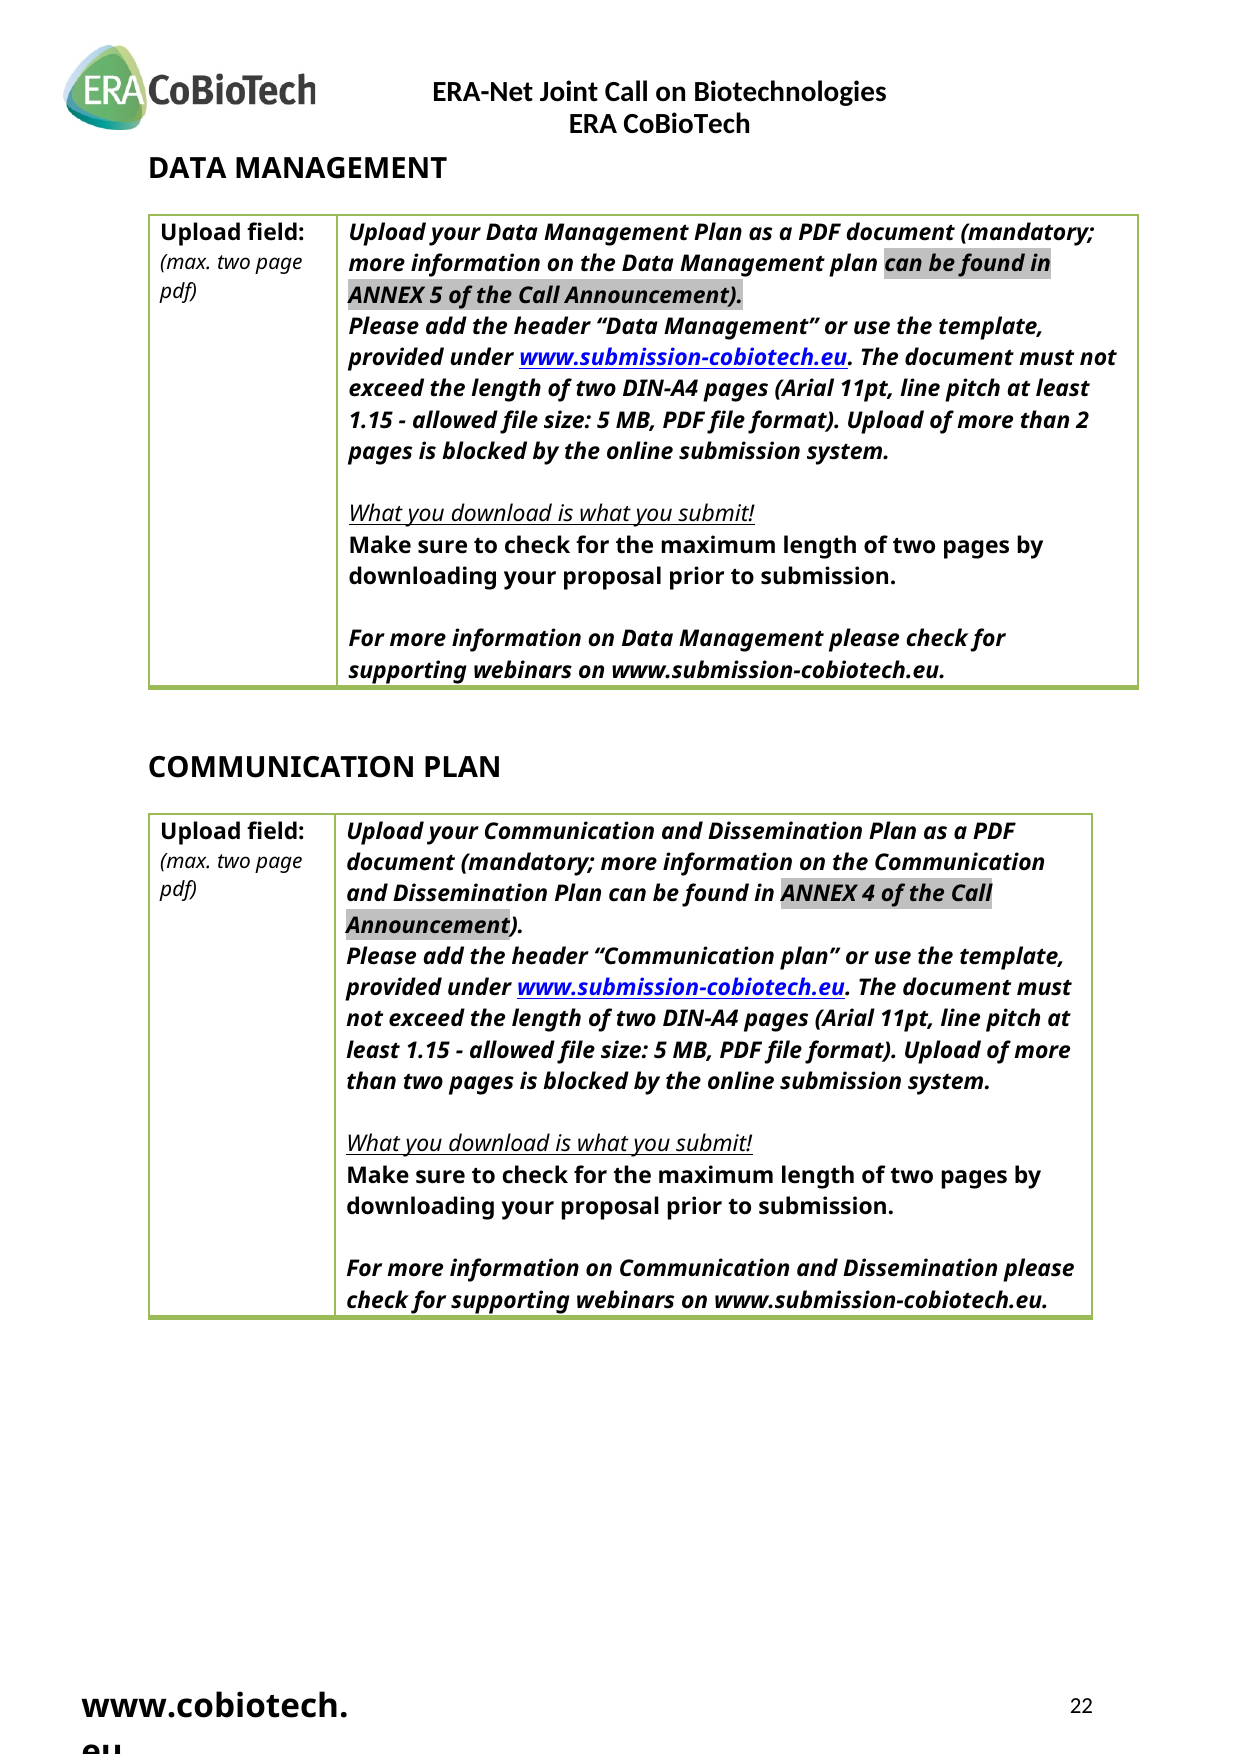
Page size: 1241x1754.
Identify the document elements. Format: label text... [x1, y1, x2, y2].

table_header Upload your Data Management Plan as a PDF document (mandatory; more information on the Data Management plan can be found in ANNEX 5 of the Call Announcement). Please add the header “Data Management” or use the template, provided under www.submission-cobiotech.eu. The document must not exceed the length of two DIN-A4 pages (Arial 11pt, line pitch at least 1.15 - allowed file size: 5 MB, PDF file format). Upload of more than 2 pages is blocked by the online submission system. What you download is what you submit! Make sure to check for the maximum length of two pages by downloading your proposal prior to submission. For more information on Data Management please check for supporting webinars on www.submission-cobiotech.eu. [338, 216, 1137, 685]
table_header Upload your Communication and Dissemination Plan as a PDF document (mandatory; more information on the Communication and Dissemination Plan can be found in ANNEX 4 of the Call Announcement). Please add the header “Communication plan” or use the template, provided under www.submission-cobiotech.eu. The document must not exceed the length of two DIN-A4 pages (Arial 11pt, line pitch at least 1.15 - allowed file size: 5 MB, PDF file format). Upload of more than two pages is blocked by the online submission system. What you download is what you submit! Make sure to check for the maximum length of two pages by downloading your proposal prior to submission. For more information on Communication and Dissemination please check for supporting webinars on www.submission-cobiotech.eu. [336, 815, 1091, 1315]
text DATA MANAGEMENT [148, 148, 1093, 187]
picture [63, 45, 316, 130]
table_header Upload field: (max. two page pdf) [150, 216, 336, 685]
text COMMUNICATION PLAN [148, 746, 1093, 786]
table_header Upload field: (max. two page pdf) [150, 815, 334, 1315]
